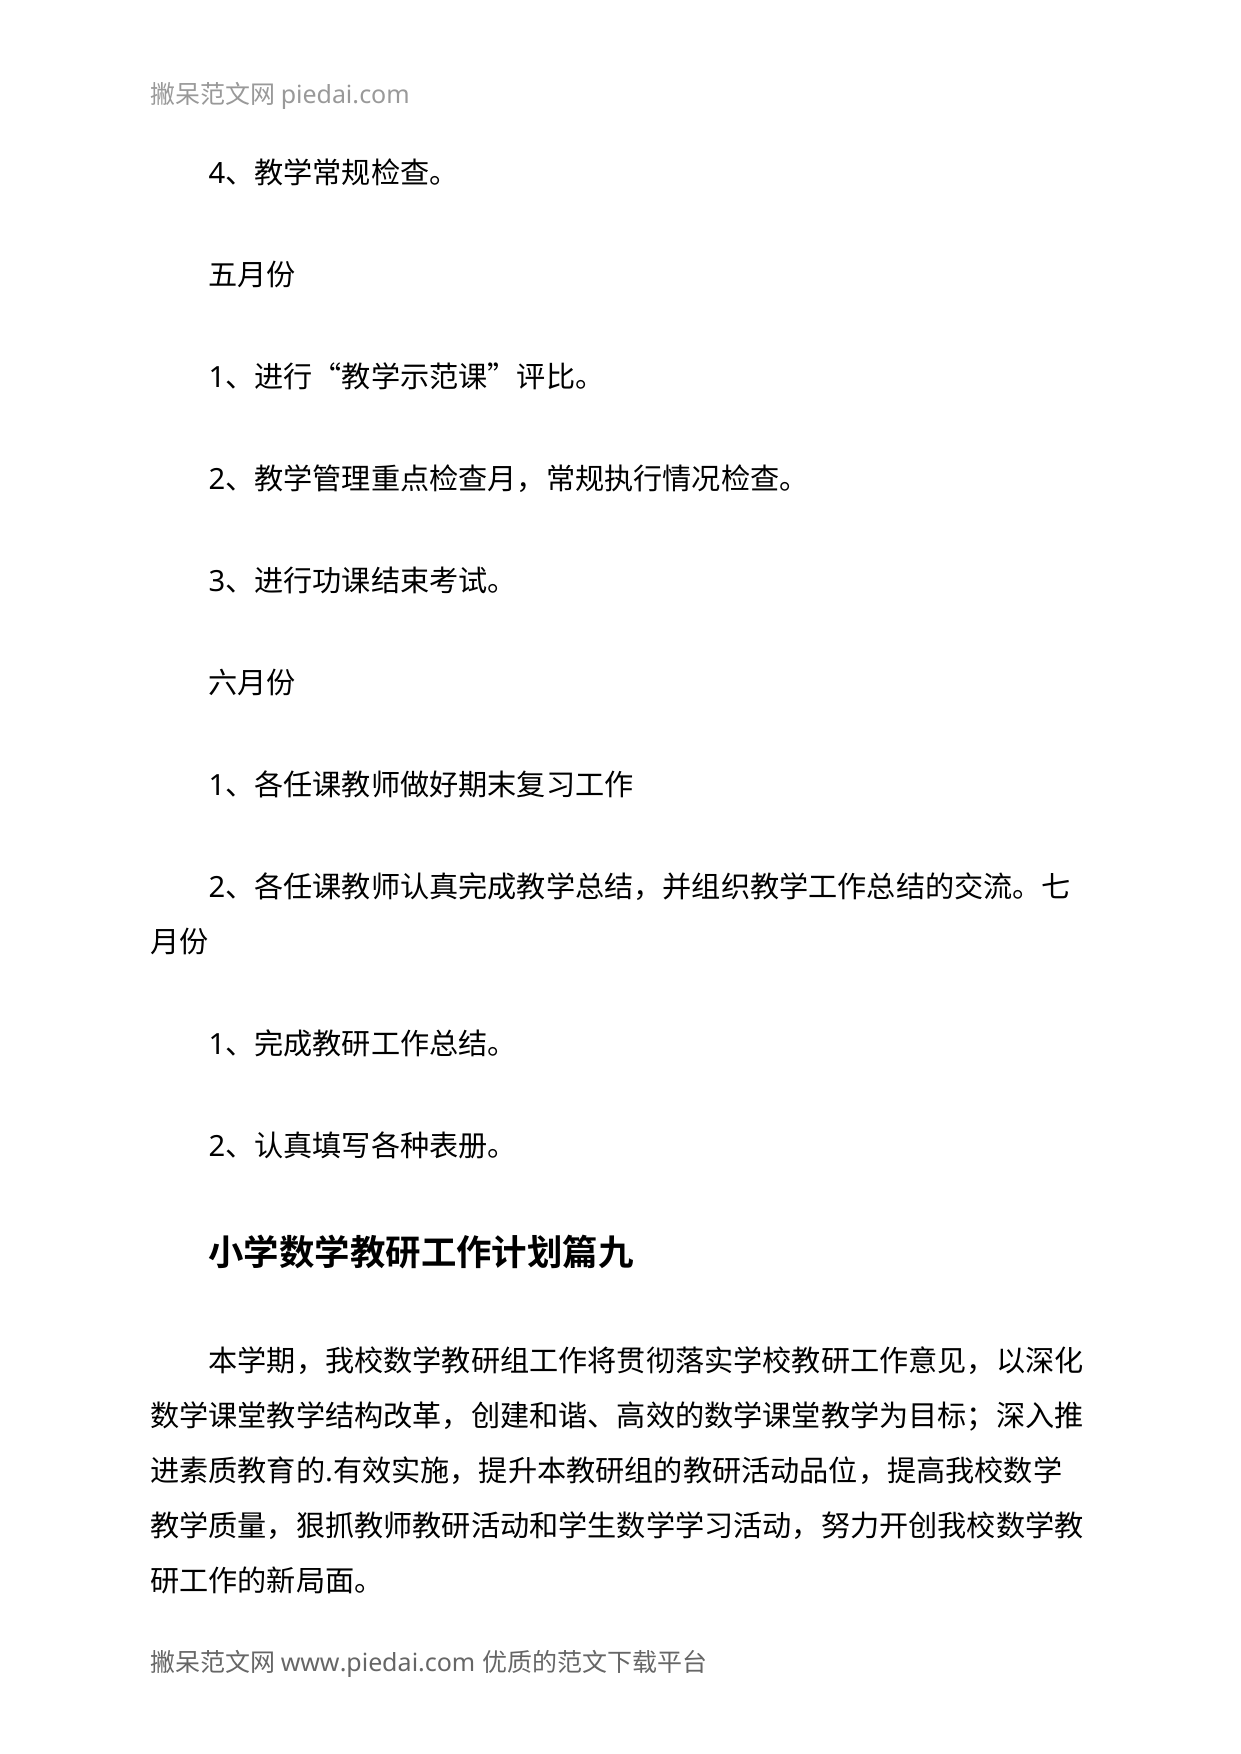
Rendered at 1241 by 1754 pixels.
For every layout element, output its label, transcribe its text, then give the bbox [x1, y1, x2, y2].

text 本学期，我校数学教研组工作将贯彻落实学校教研工作意见，以深化数学课堂教学结构改革，创建和谐、高效的数学课堂教学为目标；深入推进素质教育的.有效实施，提升本教研组的教研活动品位，提高我校数学教学质量，狠抓教师教研活动和学生数学学习活动，努力开创我校数学教研工作的新局面。 [150, 1338, 1090, 1599]
text 3、进行功课结束考试。 [150, 558, 1090, 600]
text 五月份 [150, 252, 1090, 294]
text 2、认真填写各种表册。 [150, 1122, 1090, 1164]
text 1、各任课教师做好期末复习工作 [150, 761, 1090, 804]
text 六月份 [150, 660, 1090, 702]
text 4、教学常规检查。 [150, 150, 1090, 192]
text 2、各任课教师认真完成教学总结，并组织教学工作总结的交流。七月份 [150, 863, 1090, 961]
text 2、教学管理重点检查月，常规执行情况检查。 [150, 456, 1090, 498]
text 小学数学教研工作计划篇九 [150, 1224, 1090, 1275]
text 1、完成教研工作总结。 [150, 1020, 1090, 1063]
text 1、进行“教学示范课”评比。 [150, 354, 1090, 396]
